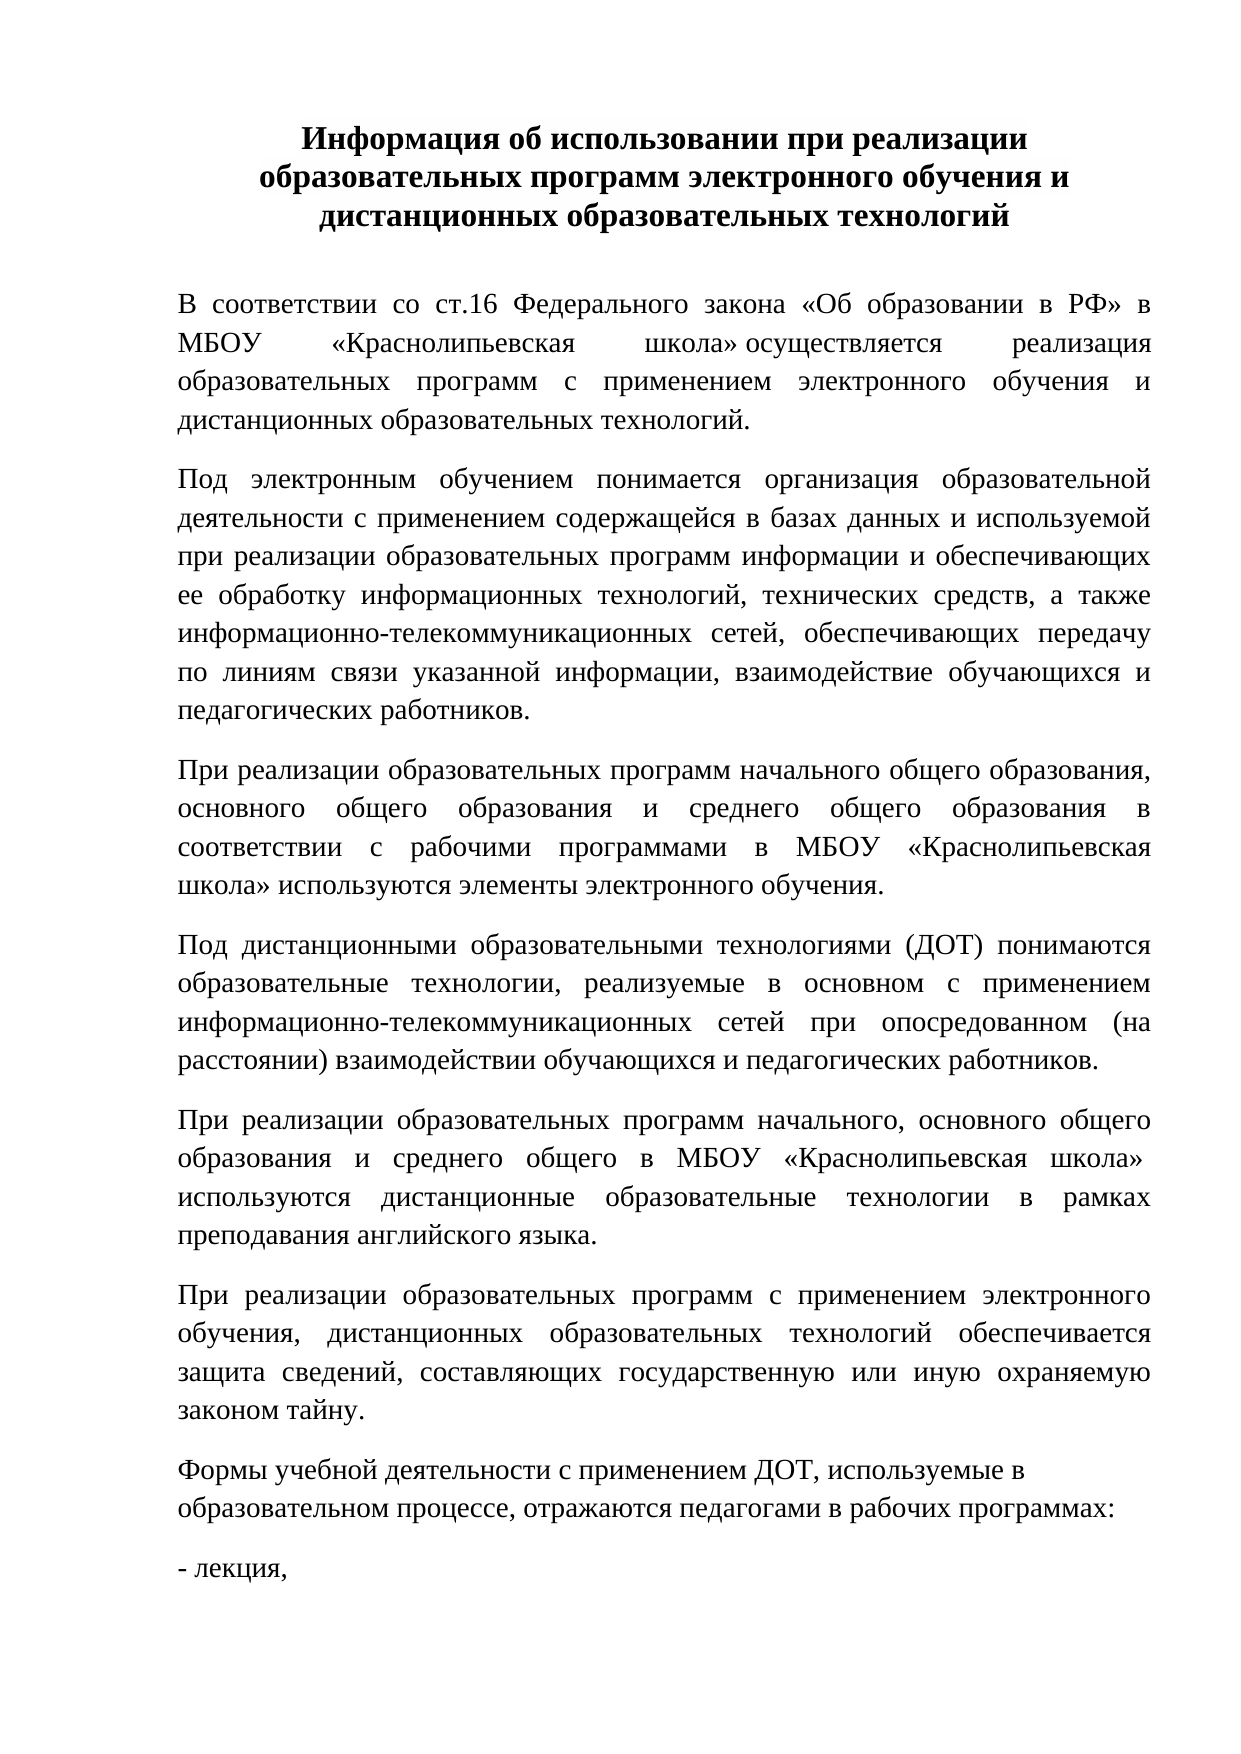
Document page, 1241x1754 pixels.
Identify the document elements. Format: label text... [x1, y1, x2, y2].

text Под электронным обучением понимается организация образовательной деятельности с применением содержащейся в базах данных и используемой при реализации образовательных программ информации и обеспечивающих ее обработку информационных технологий, технических средств, а также информационно-телекоммуникационных сетей, обеспечивающих передачу по линиям связи указанной информации, взаимодействие обучающихся и педагогических работников. [177, 461, 1152, 726]
text При реализации образовательных программ с применением электронного обучения, дистанционных образовательных технологий обеспечивается защита сведений, составляющих государственную или иную охраняемую законом тайну. [177, 1277, 1152, 1426]
text Информация об использовании при реализации образовательных программ электронного обучения и дистанционных образовательных технологий [177, 118, 319, 233]
text При реализации образовательных программ начального общего образования, основного общего образования и среднего общего образования в соответствии с рабочими программами в МБОУ «Краснолипьевская школа» используются элементы электронного обучения. [177, 752, 1152, 901]
text Формы учебной деятельности с применением ДОТ, используемые в образовательном процессе, отражаются педагогами в рабочих программах: [177, 1452, 1152, 1524]
text Информация об использовании при реализации образовательных программ электронного обучения и дистанционных образовательных технологий [1010, 118, 1152, 233]
text В соответствии со ст.16 Федерального закона «Об образовании в РФ» в МБОУ «Краснолипьевская школа» осуществляется реализация образовательных программ с применением электронного обучения и дистанционных образовательных технологий. [177, 286, 1152, 435]
text Под дистанционными образовательными технологиями (ДОТ) понимаются образовательные технологии, реализуемые в основном с применением информационно-телекоммуникационных сетей при опосредованном (на расстоянии) взаимодействии обучающихся и педагогических работников. [177, 927, 1152, 1076]
text При реализации образовательных программ начального, основного общего образования и среднего общего в МБОУ «Краснолипьевская школа» используются дистанционные образовательные технологии в рамках преподавания английского языка. [177, 1102, 1152, 1251]
text - лекция, [177, 1550, 1152, 1583]
